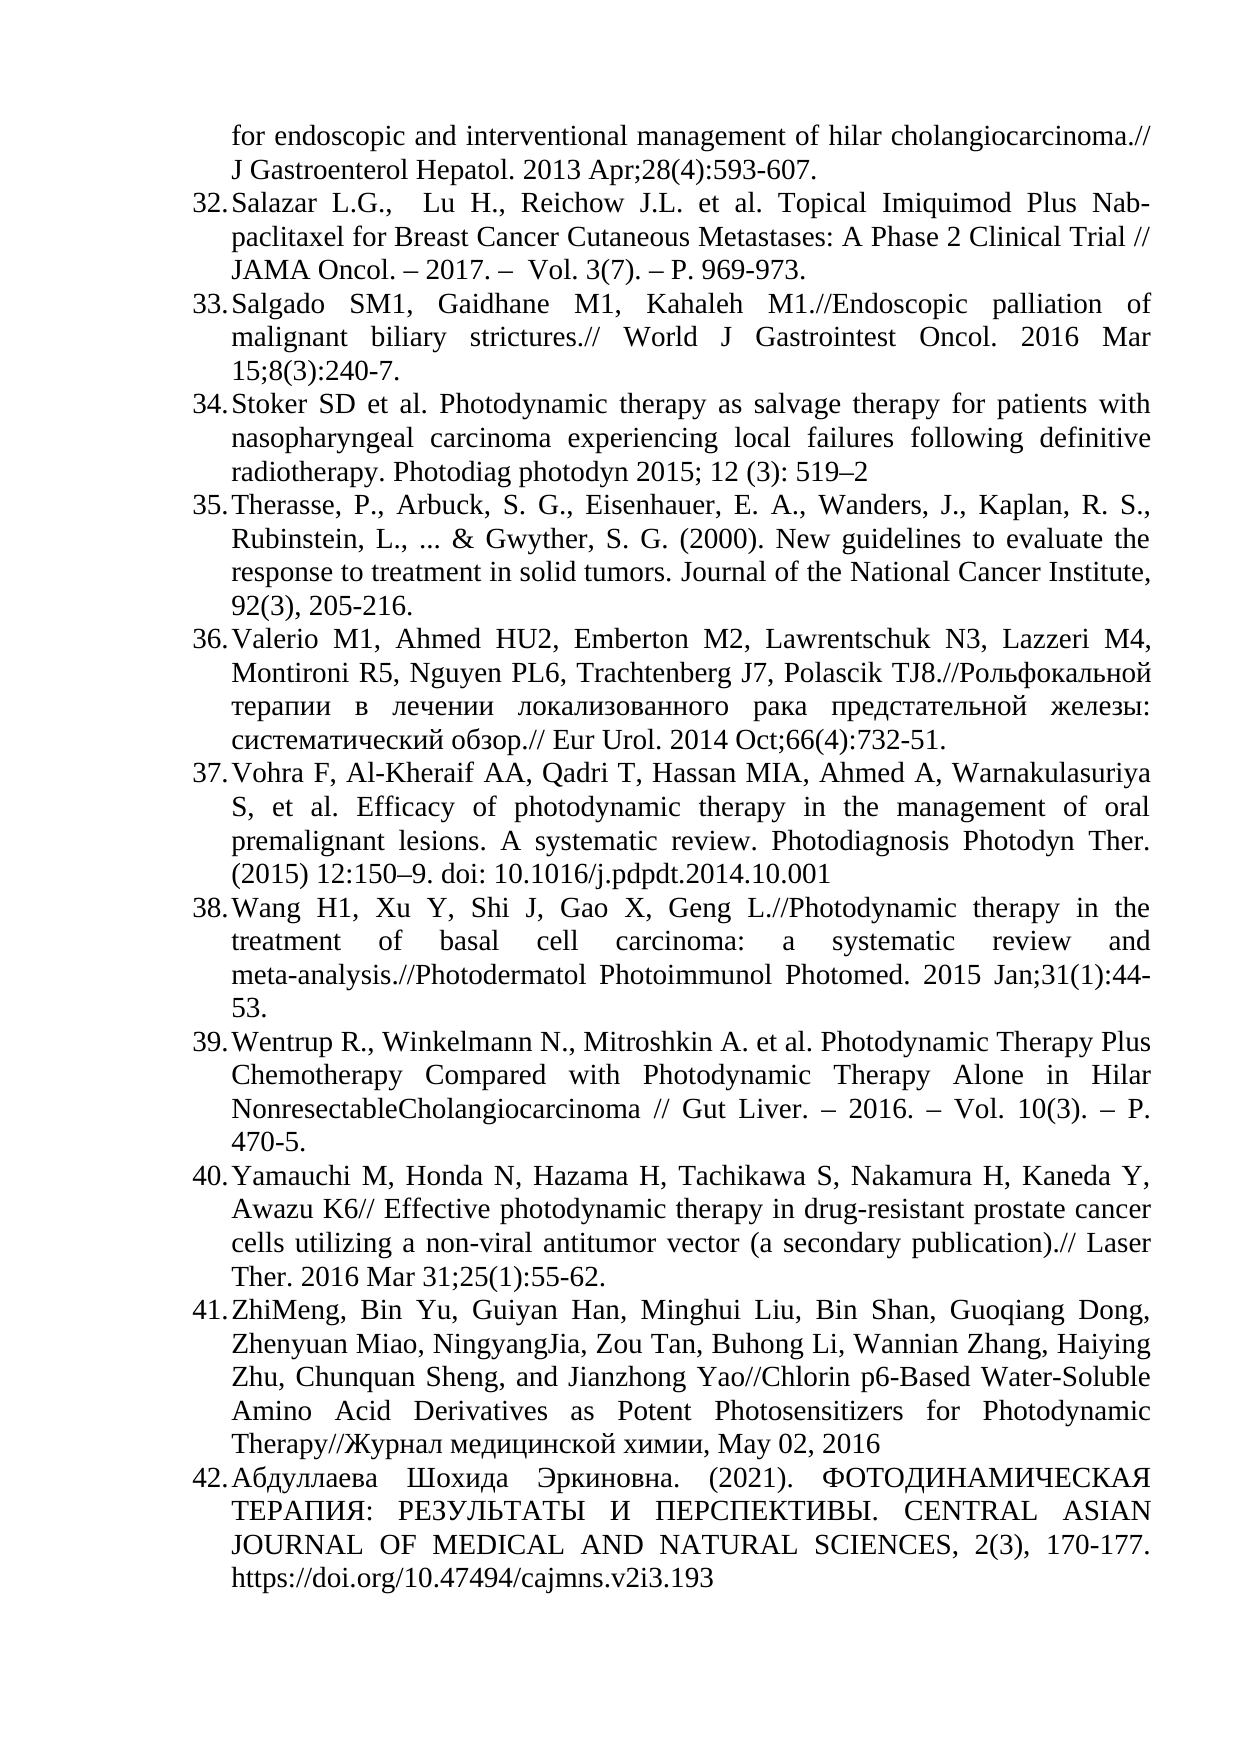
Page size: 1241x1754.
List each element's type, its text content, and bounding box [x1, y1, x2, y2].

list Yamauchi M, Honda N, Hazama H, Tachikawa S, Nakamura H, Kaneda Y, Awazu K6// Effective photodynamic therapy in drug-resistant prostate cancer cells utilizing a non-viral antitumor vector (a secondary publication).// Laser Ther. 2016 Mar 31;25(1):55-62. [192, 1158, 1152, 1292]
list Абдуллаева Шoхида Эркиновна. (2021). ФОТОДИНАМИЧЕСКАЯ ТЕРАПИЯ: РЕЗУЛЬТАТЫ И ПЕРСПЕКТИВЫ. CENTRAL ASIAN JOURNAL OF MEDICAL AND NATURAL SCIENCES, 2(3), 170-177. https://doi.org/10.47494/cajmns.v2i3.193 [192, 1460, 1152, 1594]
list Valerio M1, Ahmed HU2, Emberton M2, Lawrentschuk N3, Lazzeri M4, Montironi R5, Nguyen PL6, Trachtenberg J7, Polascik TJ8.//Рольфокальной терапии в лечении локализованного рака предстательной железы: систематический обзор.// Eur Urol. 2014 Oct;66(4):732-51. [192, 621, 1152, 756]
list Salazar L.G., Lu H., Reichow J.L. et al. Topical Imiquimod Plus Nab-paclitaxel for Breast Cancer Cutaneous Metastases: A Phase 2 Clinical Trial // JAMA Oncol. – 2017. – Vol. 3(7). – Р. 969-973. [192, 185, 1152, 286]
list ZhiMeng, Bin Yu, Guiyan Han, Minghui Liu, Bin Shan, Guoqiang Dong, Zhenyuan Miao, NingyangJia, Zou Tan, Buhong Li, Wannian Zhang, Haiying Zhu, Chunquan Sheng, and Jianzhong Yao//Chlorin p6-Based Water-Soluble Amino Acid Derivatives as Potent Photosensitizers for Photodynamic Therapy//Журнал медицинской химии, May 02, 2016 [192, 1292, 1152, 1460]
list Vohra F, Al-Kheraif AA, Qadri T, Hassan MIA, Ahmed A, Warnakulasuriya S, et al. Efficacy of photodynamic therapy in the management of oral premalignant lesions. A systematic review. Photodiagnosis Photodyn Ther. (2015) 12:150–9. doi: 10.1016/j.pdpdt.2014.10.001 [192, 756, 1152, 890]
list Stoker SD et al. Photodynamic therapy as salvage therapy for patients with nasopharyngeal carcinoma experiencing local failures following definitive radiotherapy. Photodiag photodyn 2015; 12 (3): 519–2 [192, 387, 1152, 487]
list Wentrup R., Winkelmann N., Mitroshkin A. et al. Photodynamic Therapy Plus Chemotherapy Compared with Photodynamic Therapy Alone in Hilar NonresectableCholangiocarcinoma // Gut Liver. – 2016. – Vol. 10(3). – P. 470-5. [192, 1024, 1152, 1158]
list Salgado SM1, Gaidhane M1, Kahaleh M1.//Endoscopic palliation of malignant biliary strictures.// World J Gastrointest Oncol. 2016 Mar 15;8(3):240-7. [192, 286, 1152, 387]
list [192, 118, 1152, 185]
list Wang H1, Xu Y, Shi J, Gao X, Geng L.//Photodynamic therapy in the treatment of basal cell carcinoma: a systematic review and meta-analysis.//Photodermatol Photoimmunol Photomed. 2015 Jan;31(1):44-53. [192, 890, 1152, 1024]
list Therasse, P., Arbuck, S. G., Eisenhauer, E. A., Wanders, J., Kaplan, R. S., Rubinstein, L., ... & Gwyther, S. G. (2000). New guidelines to evaluate the response to treatment in solid tumors. Journal of the National Cancer Institute, 92(3), 205-216. [192, 487, 1152, 621]
